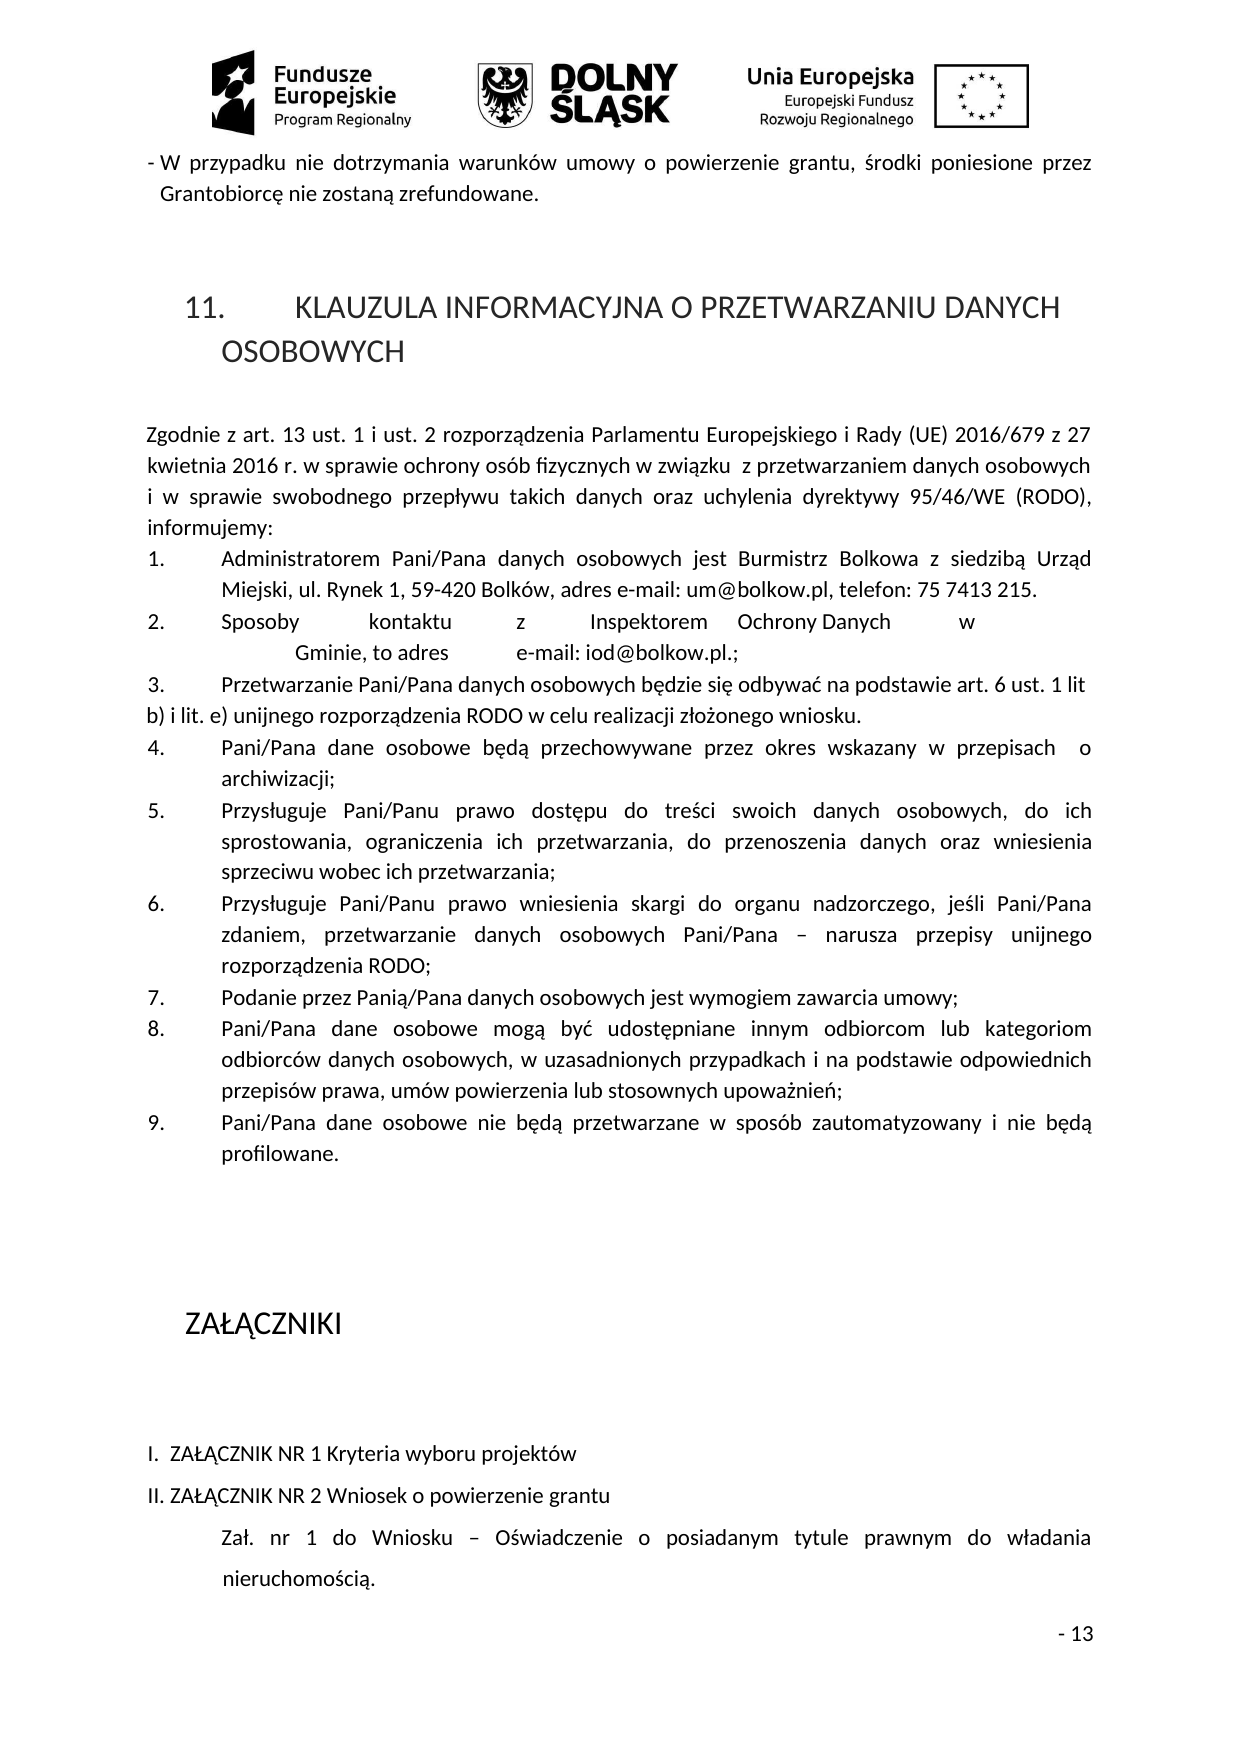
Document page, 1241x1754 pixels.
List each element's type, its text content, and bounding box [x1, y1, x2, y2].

picture [212, 43, 1029, 146]
text b) i lit. e) unijnego rozporządzenia RODO w celu realizacji złożonego wniosku. [146, 702, 1093, 729]
list W przypadku nie dotrzymania warunków umowy o powierzenie grantu, środki poniesione przez Grantobiorcę nie zostaną zrefundowane. [147, 148, 1093, 207]
list ZAŁĄCZNIK NR 1 Kryteria wyboru projektów [147, 1439, 1093, 1467]
text Zgodnie z art. 13 ust. 1 i ust. 2 rozporządzenia Parlamentu Europejskiego i Rady (UE) 2016/679 z 27 kwietnia 2016 r. w sprawie ochrony osób fizycznych w związku z przetwarzaniem danych osobowych i w sprawie swobodnego przepływu takich danych oraz uchylenia dyrektywy 95/46/WE (RODO), informujemy: [146, 420, 1093, 541]
list Pani/Pana dane osobowe nie będą przetwarzane w sposób zautomatyzowany i nie będą profilowane. [147, 1108, 1093, 1167]
list Sposoby kontaktu z Inspektorem Ochrony Danych w Gminie, to adres e-mail: iod@bolkow.pl.; [147, 607, 1093, 666]
subtitle KLAUZULA INFORMACYJNA O PRZETWARZANIU DANYCH OSOBOWYCH [183, 286, 1093, 370]
list Podanie przez Panią/Pana danych osobowych jest wymogiem zawarcia umowy; [147, 983, 1093, 1011]
list ZAŁĄCZNIK NR 2 Wniosek o powierzenie grantu [147, 1481, 1093, 1509]
subtitle ZAŁĄCZNIKI [185, 1302, 1093, 1342]
list Pani/Pana dane osobowe mogą być udostępniane innym odbiorcom lub kategoriom odbiorców danych osobowych, w uzasadnionych przypadkach i na podstawie odpowiednich przepisów prawa, umów powierzenia lub stosownych upoważnień; [147, 1014, 1093, 1104]
text Zał. nr 1 do Wniosku – Oświadczenie o posiadanym tytule prawnym do władania nieruchomością. [221, 1523, 1093, 1592]
list Przetwarzanie Pani/Pana danych osobowych będzie się odbywać na podstawie art. 6 ust. 1 lit [147, 670, 1093, 698]
list Przysługuje Pani/Panu prawo wniesienia skargi do organu nadzorczego, jeśli Pani/Pana zdaniem, przetwarzanie danych osobowych Pani/Pana – narusza przepisy unijnego rozporządzenia RODO; [147, 889, 1093, 979]
list Administratorem Pani/Pana danych osobowych jest Burmistrz Bolkowa z siedzibą Urząd Miejski, ul. Rynek 1, 59-420 Bolków, adres e-mail: um@bolkow.pl, telefon: 75 7413 215. [147, 544, 1093, 603]
list Przysługuje Pani/Panu prawo dostępu do treści swoich danych osobowych, do ich sprostowania, ograniczenia ich przetwarzania, do przenoszenia danych oraz wniesienia sprzeciwu wobec ich przetwarzania; [147, 796, 1093, 886]
list Pani/Pana dane osobowe będą przechowywane przez okres wskazany w przepisach o archiwizacji; [147, 733, 1093, 792]
